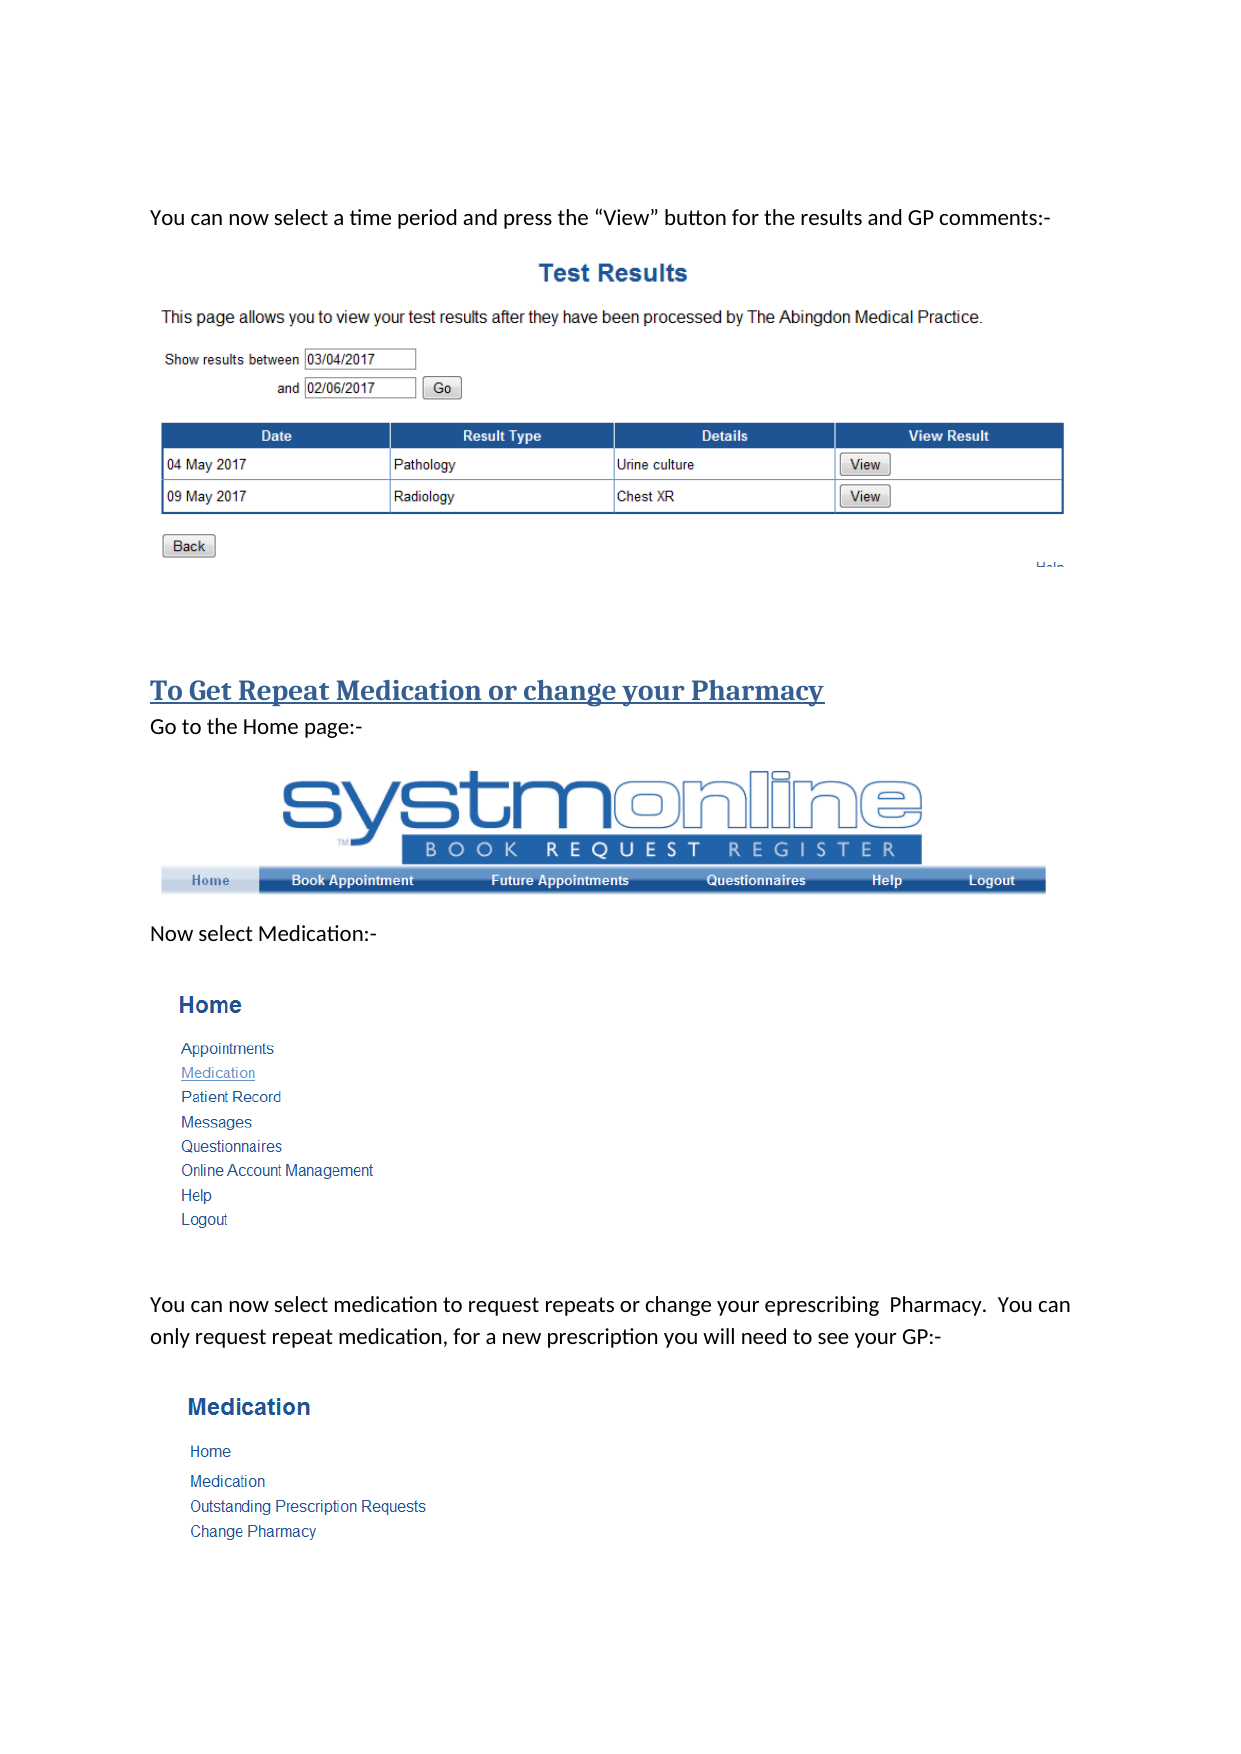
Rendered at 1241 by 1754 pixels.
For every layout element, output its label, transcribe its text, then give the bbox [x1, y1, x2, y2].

subtitle To Get Repeat Medication or change your Pharmacy [150, 674, 1090, 707]
picture [150, 256, 1110, 567]
text You can now select medication to request repeats or change your eprescribing Pharmacy. You can only request repeat medication, for a new prescription you will need to see your GP:- [150, 1290, 1090, 1350]
picture [150, 765, 1091, 895]
picture [150, 1375, 446, 1569]
text You can now select a time period and press the “View” button for the results and GP comments:- [150, 203, 1090, 231]
text Go to the Home page:- [150, 712, 1090, 740]
picture [150, 972, 407, 1266]
text Now select Medication:- [150, 919, 1090, 947]
